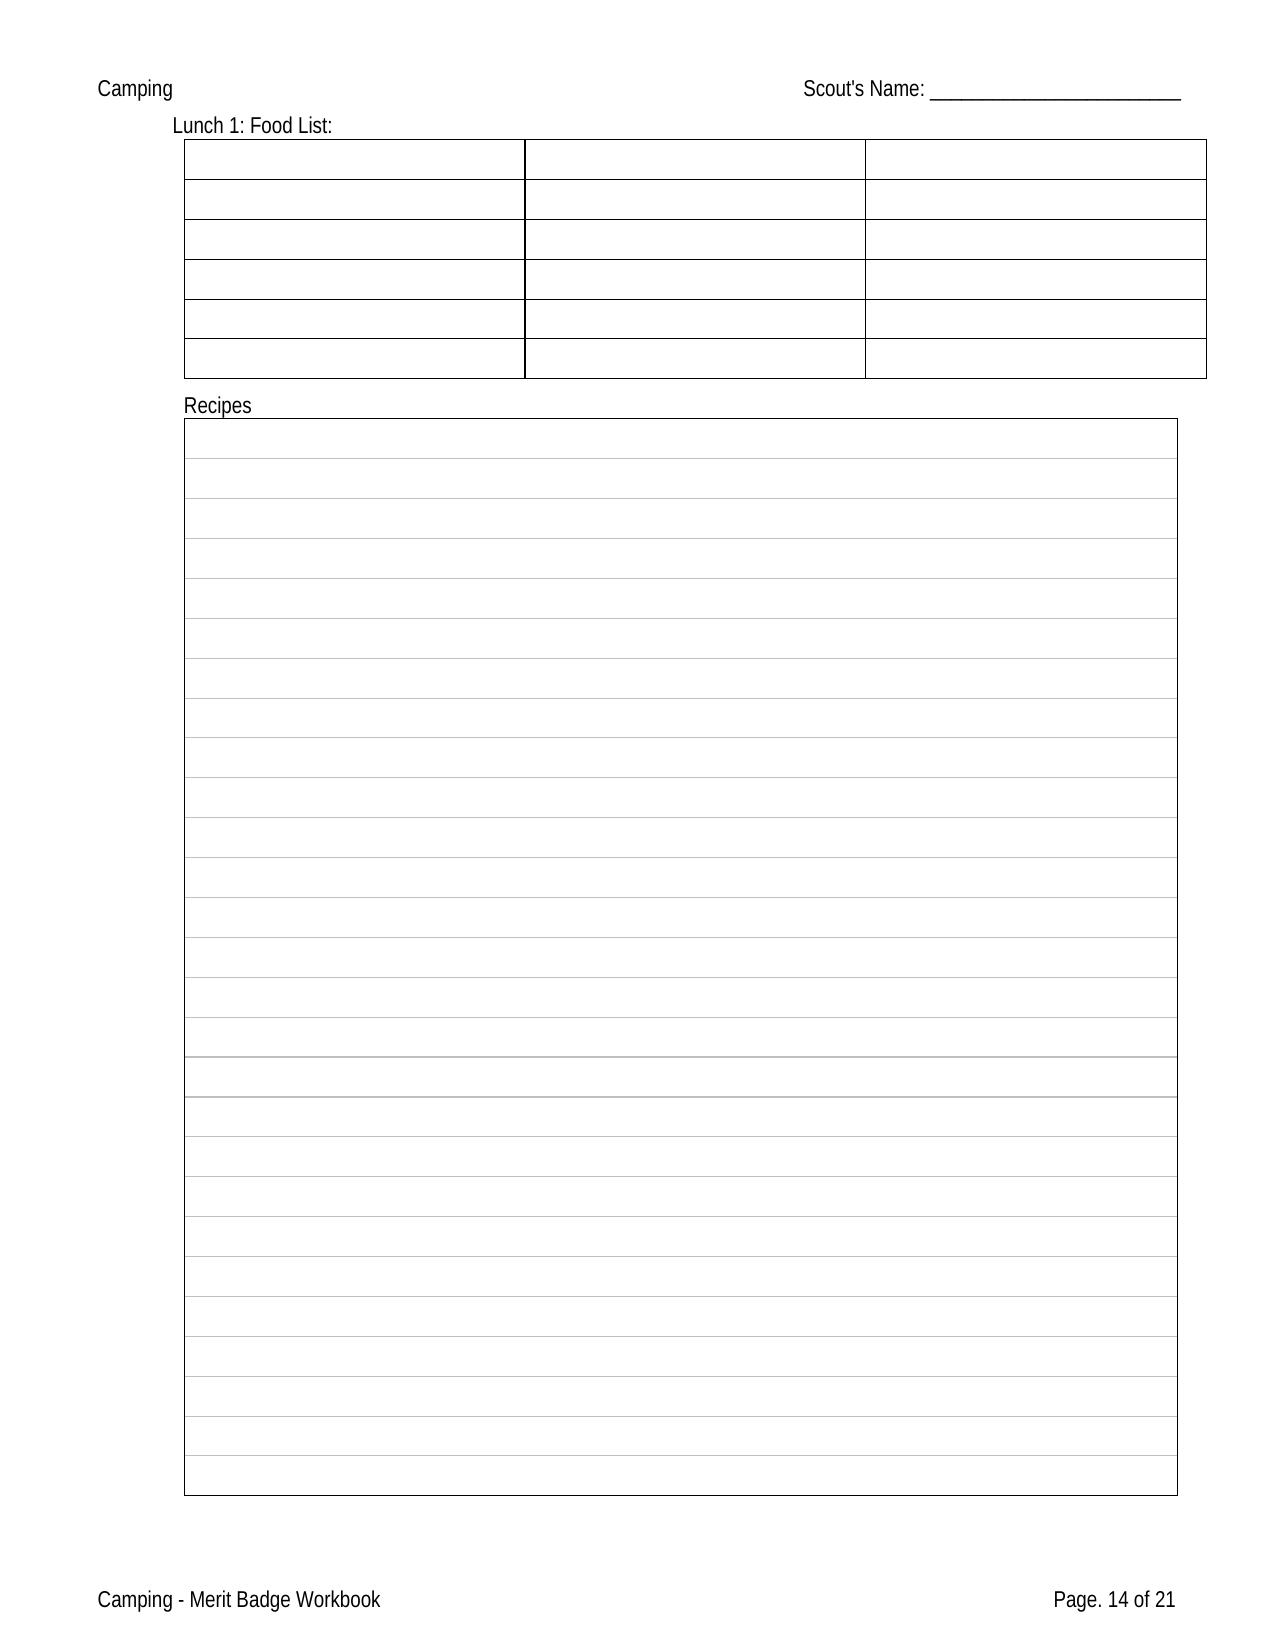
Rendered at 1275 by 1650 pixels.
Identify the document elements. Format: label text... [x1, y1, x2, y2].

table_header [866, 140, 1206, 179]
table_header [526, 140, 865, 179]
table_cell [185, 1377, 1177, 1416]
table_cell [185, 659, 1177, 697]
table_header [185, 419, 1177, 458]
table_cell [185, 1217, 1177, 1256]
table_cell [185, 1018, 1177, 1056]
table_cell [866, 260, 1206, 298]
table_cell [866, 300, 1206, 338]
table_cell [526, 180, 865, 219]
table_cell [185, 579, 1177, 618]
table_cell [185, 300, 524, 338]
table_cell [185, 858, 1177, 897]
table_cell [185, 1257, 1177, 1296]
table_cell [185, 1456, 1177, 1495]
table_cell [185, 818, 1177, 857]
table_cell [185, 539, 1177, 578]
table_cell [185, 898, 1177, 937]
table_cell [526, 220, 865, 258]
table_cell [185, 1337, 1177, 1376]
table_cell [185, 220, 524, 258]
table_cell [185, 1297, 1177, 1336]
table_cell [185, 339, 524, 378]
table_header [185, 140, 524, 179]
table_cell [185, 938, 1177, 977]
table_cell [185, 260, 524, 298]
table_cell [185, 778, 1177, 817]
table_cell [185, 619, 1177, 657]
table_cell [185, 978, 1177, 1017]
table_cell [185, 499, 1177, 538]
subtitle Lunch 1: Food List: [172, 112, 1177, 139]
table_cell [185, 1177, 1177, 1216]
table_cell [185, 1098, 1177, 1136]
table_cell [185, 1137, 1177, 1176]
table_cell [866, 339, 1206, 378]
table_cell [185, 459, 1177, 498]
text Recipes [184, 392, 1177, 418]
table_cell [185, 180, 524, 219]
table_cell [526, 339, 865, 378]
table_cell [185, 738, 1177, 777]
table_cell [526, 300, 865, 338]
table_cell [185, 699, 1177, 737]
table_cell [185, 1417, 1177, 1455]
table_cell [866, 220, 1206, 258]
table_cell [866, 180, 1206, 219]
table_cell [185, 1058, 1177, 1096]
table_cell [526, 260, 865, 298]
